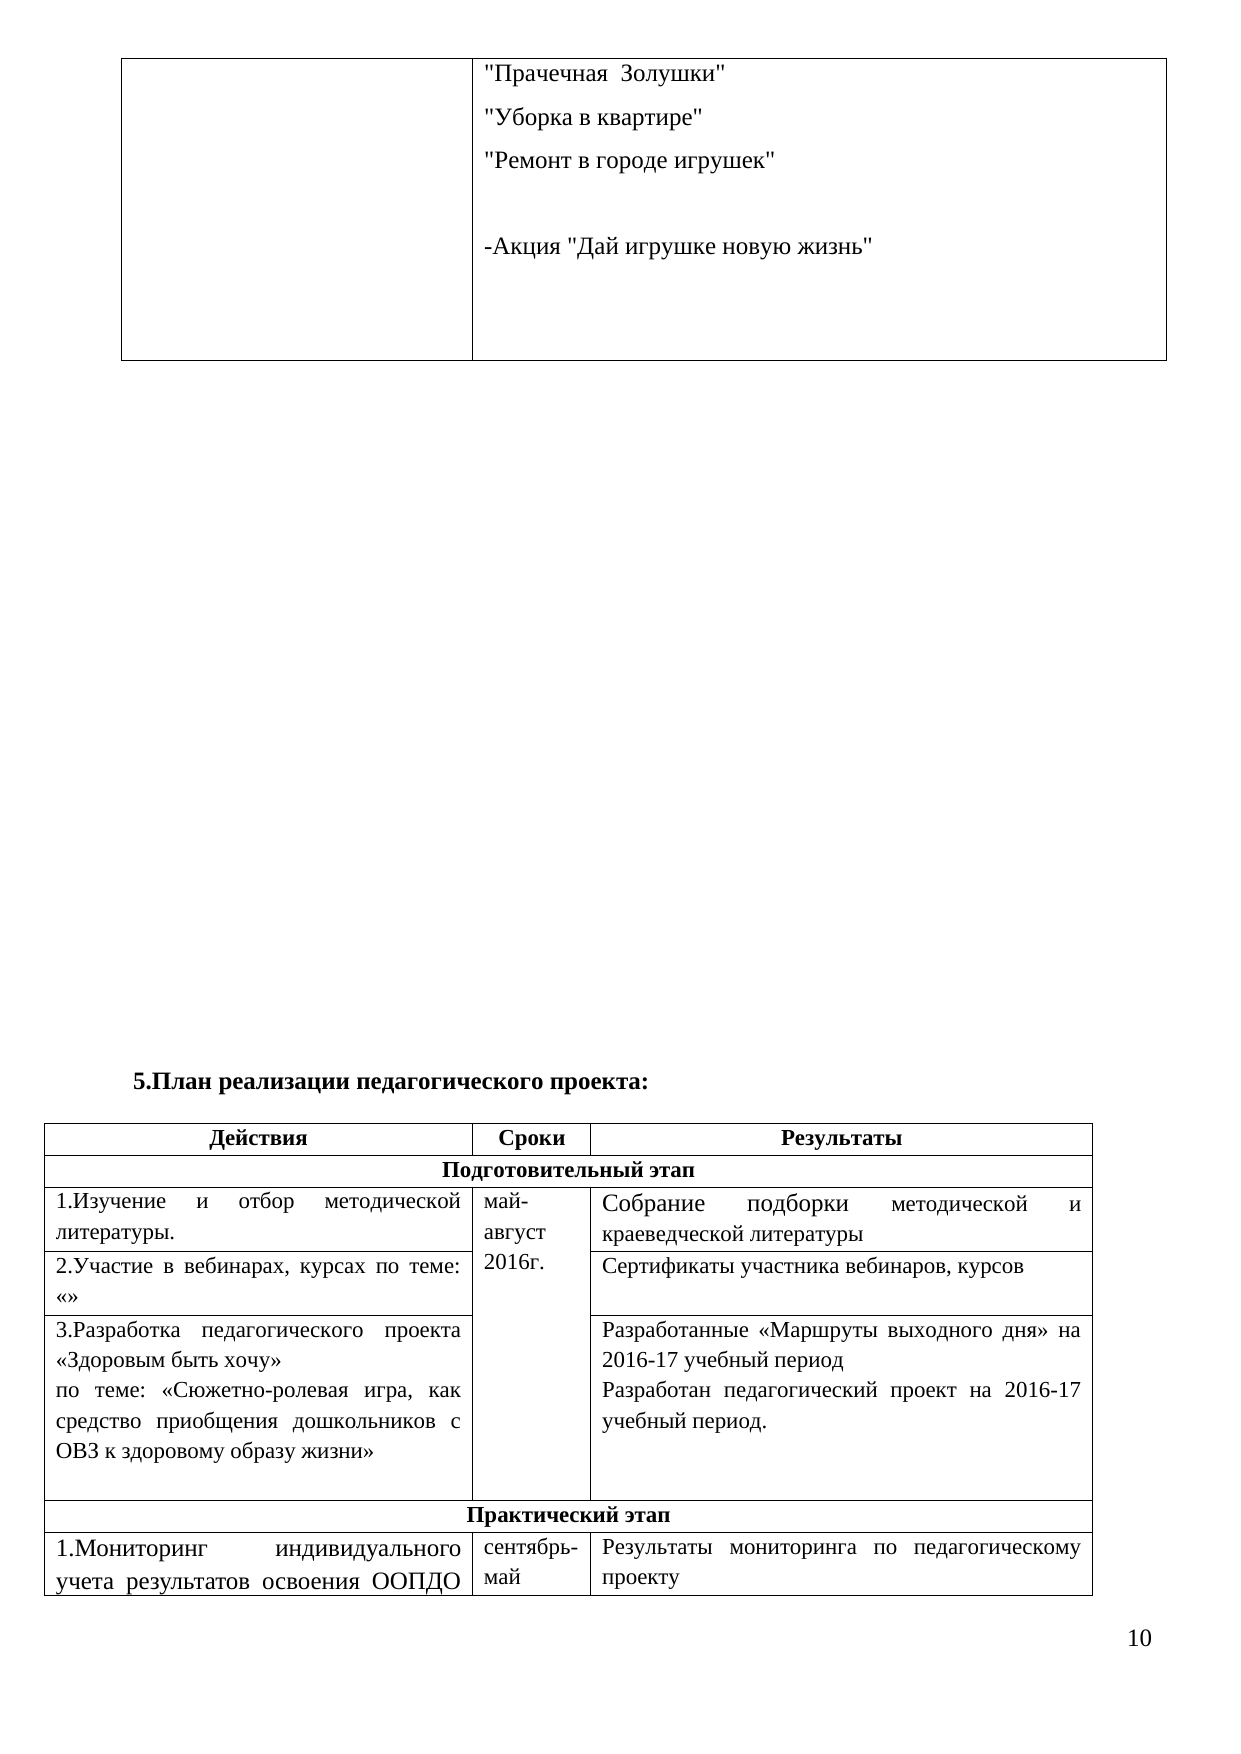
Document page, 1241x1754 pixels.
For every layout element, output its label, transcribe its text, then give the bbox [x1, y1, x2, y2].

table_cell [45, 1533, 472, 1595]
table_cell май-август 2016г. [473, 1188, 590, 1500]
text 5.План реализации педагогического проекта: [133, 1066, 1152, 1094]
table_cell Сертификаты участника вебинаров, курсов [591, 1252, 1092, 1315]
table_cell Подготовительный этап [45, 1156, 1092, 1187]
table_cell Разработанные «Маршруты выходного дня» на 2016-17 учебный период Разработан педагогический проект на 2016-17 учебный период. [591, 1316, 1092, 1500]
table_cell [122, 59, 472, 360]
table_header Сроки [473, 1124, 590, 1155]
table_header Результаты [591, 1124, 1092, 1155]
table_cell Практический этап [45, 1501, 1092, 1532]
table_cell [591, 1533, 1092, 1595]
table_cell 2.Участие в вебинарах, курсах по теме: «» [45, 1252, 472, 1315]
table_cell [473, 1533, 590, 1595]
table_cell 3.Разработка педагогического проекта «Здоровым быть хочу» по теме: «Сюжетно-ролевая игра, как средство приобщения дошкольников с ОВЗ к здоровому образу жизни» [45, 1316, 472, 1500]
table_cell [473, 59, 1166, 360]
table_cell 1.Изучение и отбор методической литературы. [45, 1188, 472, 1251]
table_cell Собрание подборки методической и краеведческой литературы [591, 1188, 1092, 1251]
table_header Действия [45, 1124, 472, 1155]
